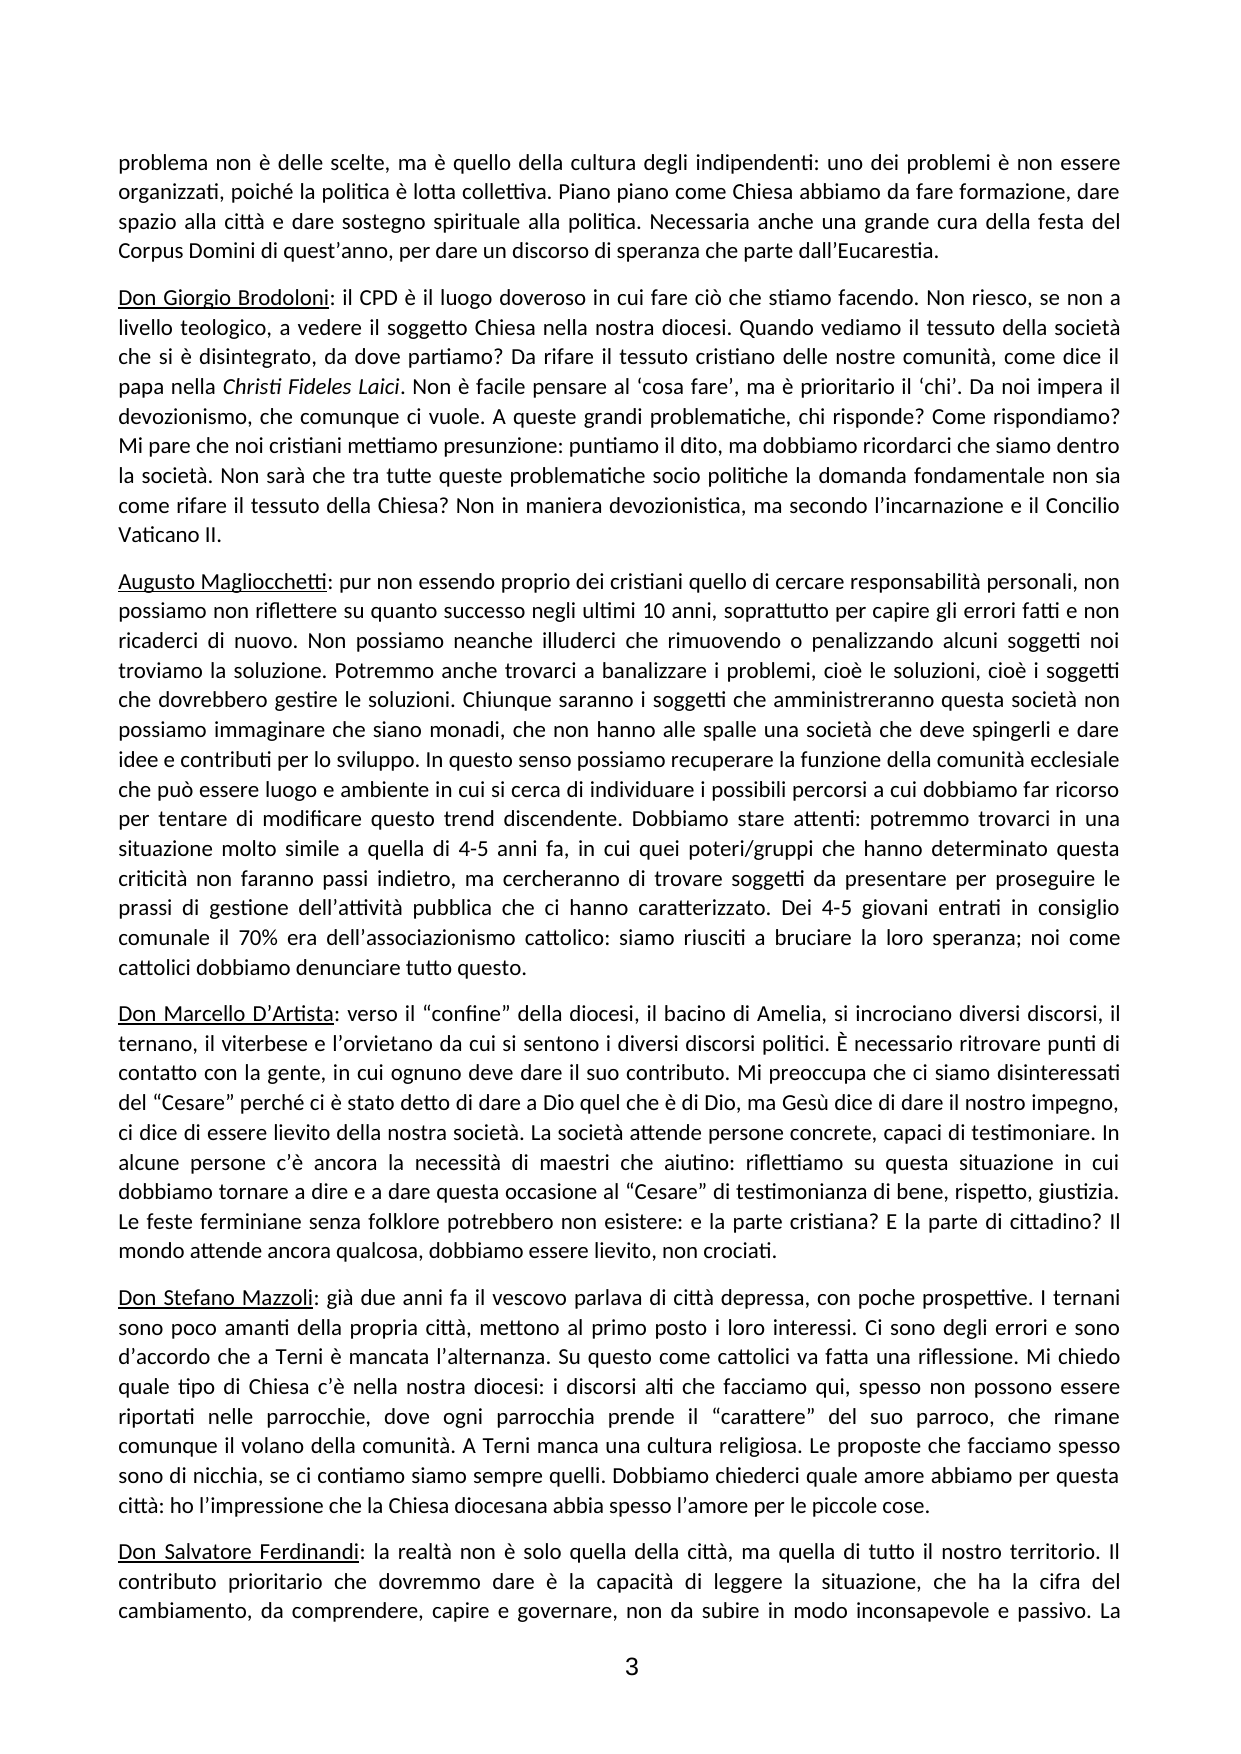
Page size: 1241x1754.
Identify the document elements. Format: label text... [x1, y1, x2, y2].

text Don Stefano Mazzoli: già due anni fa il vescovo parlava di città depressa, con poche prospettive. I ternani sono poco amanti della propria città, mettono al primo posto i loro interessi. Ci sono degli errori e sono d’accordo che a Terni è mancata l’alternanza. Su questo come cattolici va fatta una riflessione. Mi chiedo quale tipo di Chiesa c’è nella nostra diocesi: i discorsi alti che facciamo qui, spesso non possono essere riportati nelle parrocchie, dove ogni parrocchia prende il “carattere” del suo parroco, che rimane comunque il volano della comunità. A Terni manca una cultura religiosa. Le proposte che facciamo spesso sono di nicchia, se ci contiamo siamo sempre quelli. Dobbiamo chiederci quale amore abbiamo per questa città: ho l’impressione che la Chiesa diocesana abbia spesso l’amore per le piccole cose. [118, 1283, 1122, 1519]
text Don Giorgio Brodoloni: il CPD è il luogo doveroso in cui fare ciò che stiamo facendo. Non riesco, se non a livello teologico, a vedere il soggetto Chiesa nella nostra diocesi. Quando vediamo il tessuto della società che si è disintegrato, da dove partiamo? Da rifare il tessuto cristiano delle nostre comunità, come dice il papa nella Christi Fideles Laici. Non è facile pensare al ‘cosa fare’, ma è prioritario il ‘chi’. Da noi impera il devozionismo, che comunque ci vuole. A queste grandi problematiche, chi risponde? Come rispondiamo? Mi pare che noi cristiani mettiamo presunzione: puntiamo il dito, ma dobbiamo ricordarci che siamo dentro la società. Non sarà che tra tutte queste problematiche socio politiche la domanda fondamentale non sia come rifare il tessuto della Chiesa? Non in maniera devozionistica, ma secondo l’incarnazione e il Concilio Vaticano II. [118, 283, 1122, 548]
text Don Marcello D’Artista: verso il “confine” della diocesi, il bacino di Amelia, si incrociano diversi discorsi, il ternano, il viterbese e l’orvietano da cui si sentono i diversi discorsi politici. È necessario ritrovare punti di contatto con la gente, in cui ognuno deve dare il suo contributo. Mi preoccupa che ci siamo disinteressati del “Cesare” perché ci è stato detto di dare a Dio quel che è di Dio, ma Gesù dice di dare il nostro impegno, ci dice di essere lievito della nostra società. La società attende persone concrete, capaci di testimoniare. In alcune persone c’è ancora la necessità di maestri che aiutino: riflettiamo su questa situazione in cui dobbiamo tornare a dire e a dare questa occasione al “Cesare” di testimonianza di bene, rispetto, giustizia. Le feste ferminiane senza folklore potrebbero non esistere: e la parte cristiana? E la parte di cittadino? Il mondo attende ancora qualcosa, dobbiamo essere lievito, non crociati. [118, 999, 1122, 1265]
text Augusto Magliocchetti: pur non essendo proprio dei cristiani quello di cercare responsabilità personali, non possiamo non riflettere su quanto successo negli ultimi 10 anni, soprattutto per capire gli errori fatti e non ricaderci di nuovo. Non possiamo neanche illuderci che rimuovendo o penalizzando alcuni soggetti noi troviamo la soluzione. Potremmo anche trovarci a banalizzare i problemi, cioè le soluzioni, cioè i soggetti che dovrebbero gestire le soluzioni. Chiunque saranno i soggetti che amministreranno questa società non possiamo immaginare che siano monadi, che non hanno alle spalle una società che deve spingerli e dare idee e contributi per lo sviluppo. In questo senso possiamo recuperare la funzione della comunità ecclesiale che può essere luogo e ambiente in cui si cerca di individuare i possibili percorsi a cui dobbiamo far ricorso per tentare di modificare questo trend discendente. Dobbiamo stare attenti: potremmo trovarci in una situazione molto simile a quella di 4-5 anni fa, in cui quei poteri/gruppi che hanno determinato questa criticità non faranno passi indietro, ma cercheranno di trovare soggetti da presentare per proseguire le prassi di gestione dell’attività pubblica che ci hanno caratterizzato. Dei 4-5 giovani entrati in consiglio comunale il 70% era dell’associazionismo cattolico: siamo riusciti a bruciare la loro speranza; noi come cattolici dobbiamo denunciare tutto questo. [118, 567, 1122, 981]
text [118, 1537, 1122, 1624]
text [118, 148, 1122, 265]
